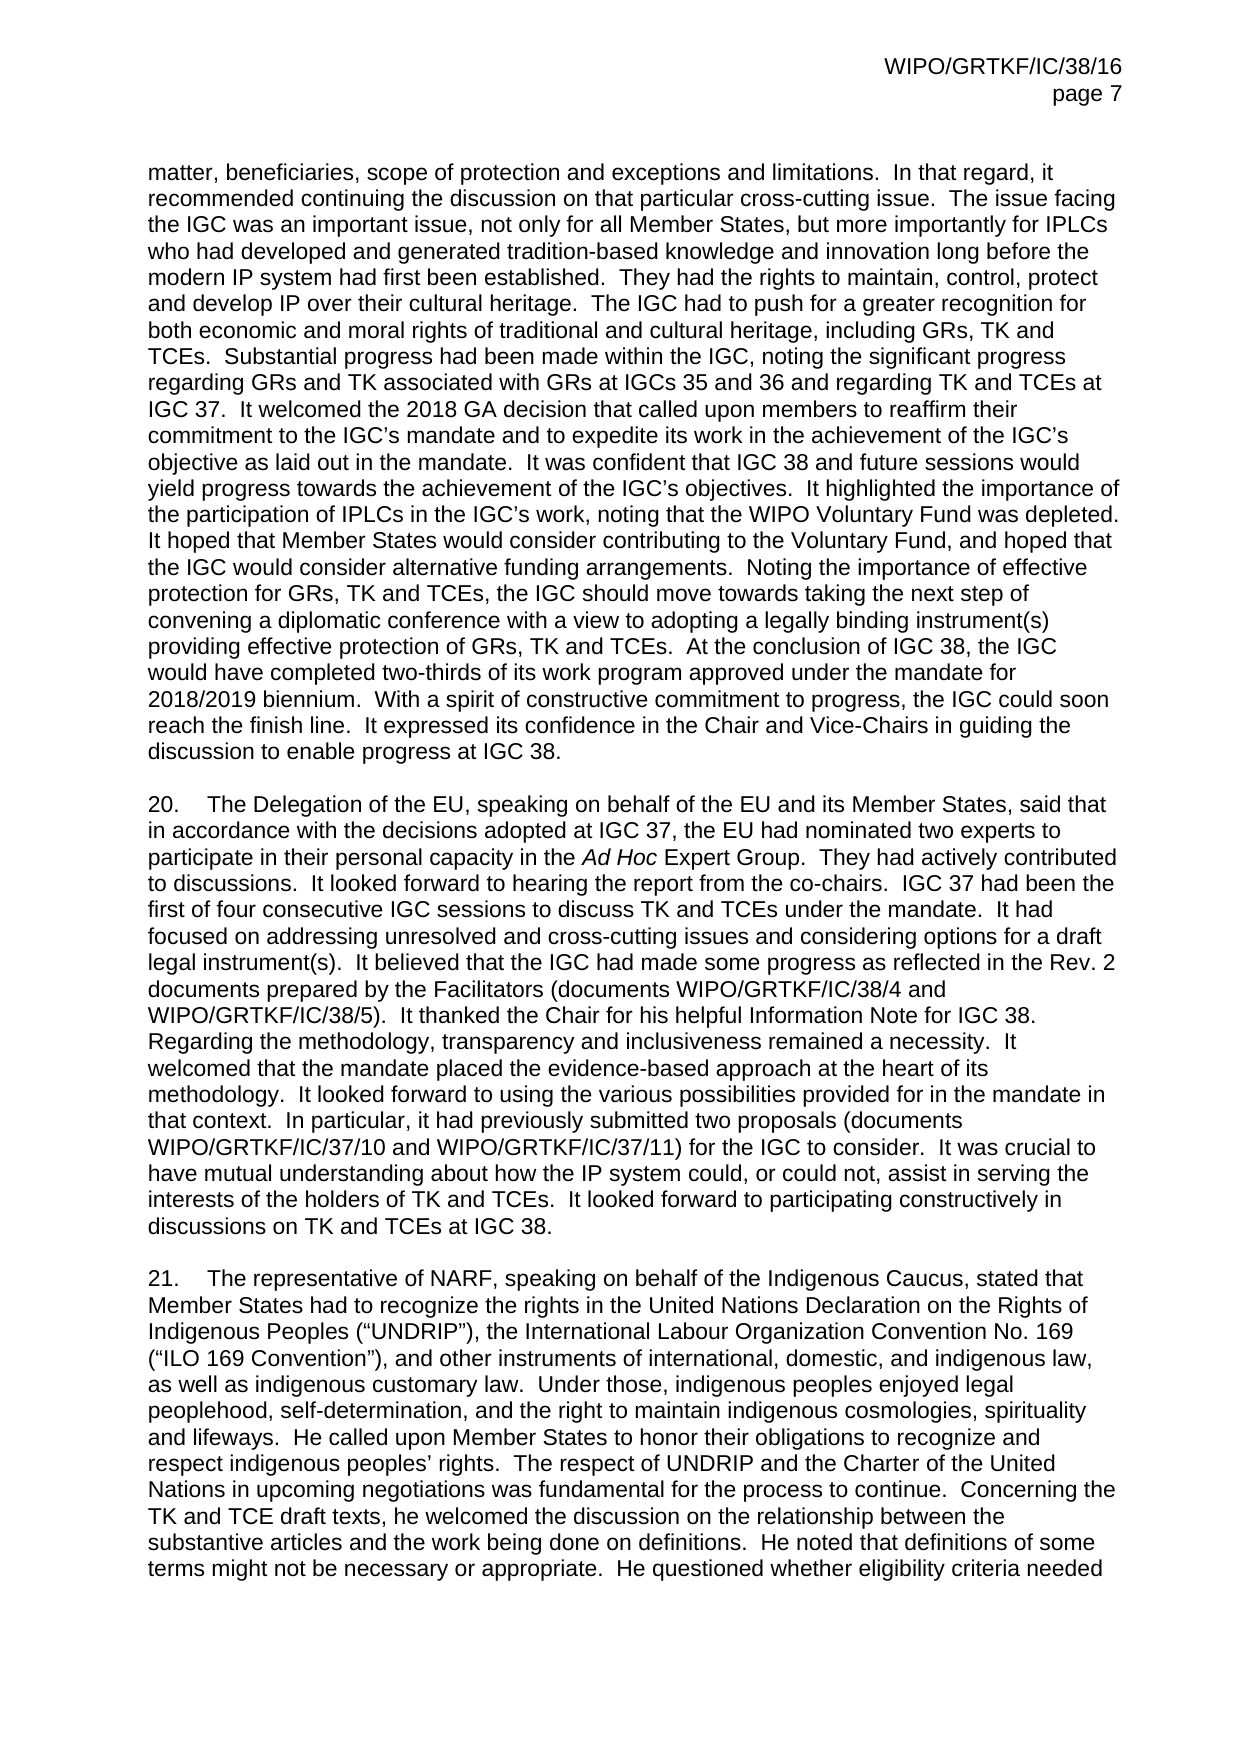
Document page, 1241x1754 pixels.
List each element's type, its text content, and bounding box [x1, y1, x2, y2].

list The Delegation of the EU, speaking on behalf of the EU and its Member States, said that in accordance with the decisions adopted at IGC 37, the EU had nominated two experts to participate in their personal capacity in the Ad Hoc Expert Group. They had actively contributed to discussions. It looked forward to hearing the report from the co-chairs. IGC 37 had been the first of four consecutive IGC sessions to discuss TK and TCEs under the mandate. It had focused on addressing unresolved and cross-cutting issues and considering options for a draft legal instrument(s). It believed that the IGC had made some progress as reflected in the Rev. 2 documents prepared by the Facilitators (documents WIPO/GRTKF/IC/38/4 and WIPO/GRTKF/IC/38/5). It thanked the Chair for his helpful Information Note for IGC 38. Regarding the methodology, transparency and inclusiveness remained a necessity. It welcomed that the mandate placed the evidence-based approach at the heart of its methodology. It looked forward to using the various possibilities provided for in the mandate in that context. In particular, it had previously submitted two proposals (documents WIPO/GRTKF/IC/37/10 and WIPO/GRTKF/IC/37/11) for the IGC to consider. It was crucial to have mutual understanding about how the IP system could, or could not, assist in serving the interests of the holders of TK and TCEs. It looked forward to participating constructively in discussions on TK and TCEs at IGC 38. [148, 791, 1122, 1239]
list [148, 158, 1122, 765]
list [148, 1265, 1122, 1582]
